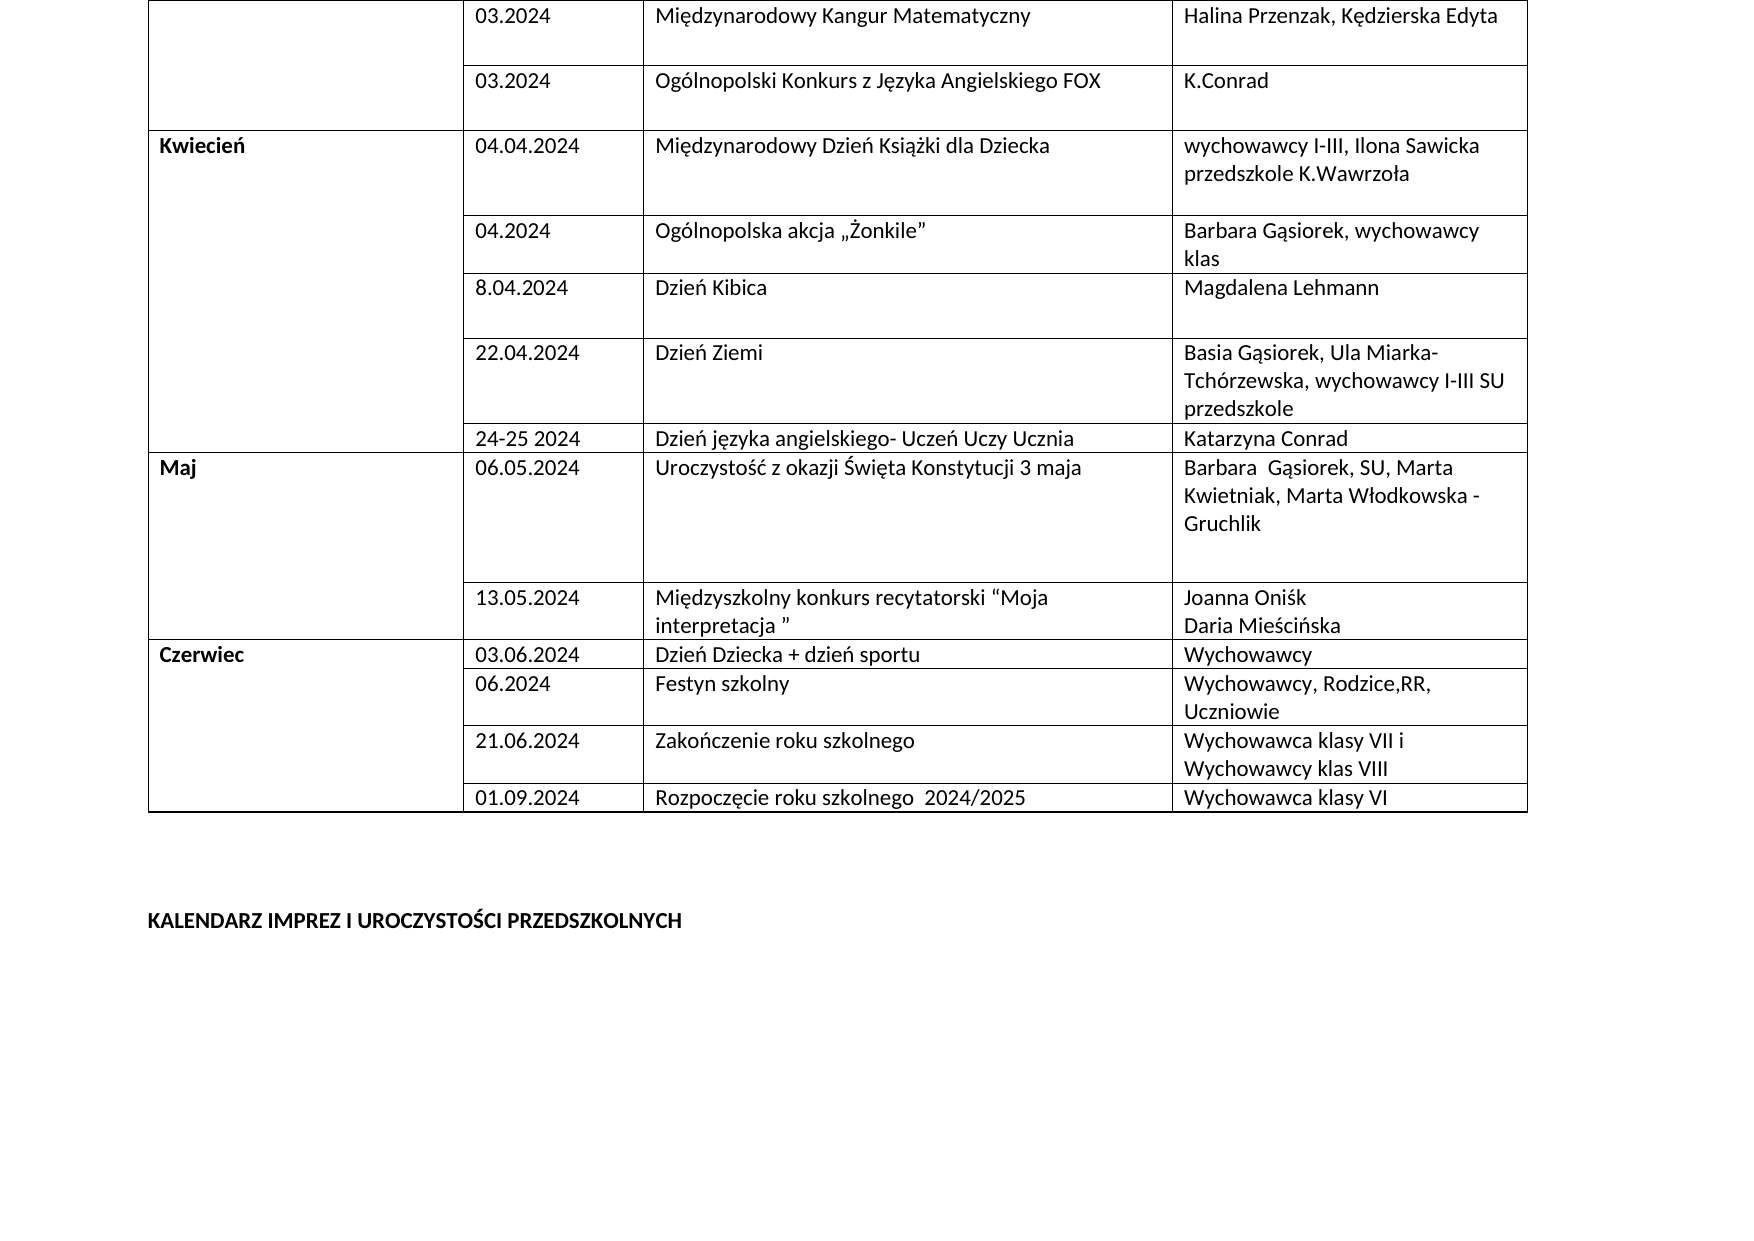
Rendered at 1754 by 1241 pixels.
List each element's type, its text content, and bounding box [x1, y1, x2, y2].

table_cell Barbara Gąsiorek, wychowawcy klas [1173, 216, 1527, 272]
table_cell 8.04.2024 [464, 274, 643, 337]
table_cell Czerwiec [149, 640, 463, 811]
table_cell Ogólnopolski Konkurs z Języka Angielskiego FOX [644, 66, 1172, 130]
table_cell 03.06.2024 [464, 640, 643, 668]
table_cell 24-25 2024 [464, 424, 643, 452]
table_cell Dzień Ziemi [644, 339, 1172, 423]
table_cell Wychowawca klasy VI [1173, 784, 1527, 811]
table_cell Wychowawca klasy VII i Wychowawcy klas VIII [1173, 726, 1527, 782]
table_cell Basia Gąsiorek, Ula Miarka-Tchórzewska, wychowawcy I-III SU przedszkole [1173, 339, 1527, 423]
table_cell Katarzyna Conrad [1173, 424, 1527, 452]
table_cell Dzień języka angielskiego- Uczeń Uczy Ucznia [644, 424, 1172, 452]
table_cell Wychowawcy [1173, 640, 1527, 668]
table_cell Międzyszkolny konkurs recytatorski “Moja interpretacja ” [644, 583, 1172, 639]
text KALENDARZ IMPREZ I UROCZYSTOŚCI PRZEDSZKOLNYCH [148, 906, 1606, 934]
table_cell 21.06.2024 [464, 726, 643, 782]
table_cell Dzień Dziecka + dzień sportu [644, 640, 1172, 668]
table_cell Rozpoczęcie roku szkolnego 2024/2025 [644, 784, 1172, 811]
table_cell 01.09.2024 [464, 784, 643, 811]
table_cell K.Conrad [1173, 66, 1527, 130]
table_cell Barbara Gąsiorek, SU, Marta Kwietniak, Marta Włodkowska - Gruchlik [1173, 453, 1527, 582]
table_cell Zakończenie roku szkolnego [644, 726, 1172, 782]
table_cell 04.2024 [464, 216, 643, 272]
table_cell Kwiecień [149, 131, 463, 452]
table_cell Wychowawcy, Rodzice,RR, Uczniowie [1173, 669, 1527, 725]
table_cell Maj [149, 453, 463, 639]
table_cell Halina Przenzak, Kędzierska Edyta [1173, 1, 1527, 65]
table_cell 03.2024 [464, 1, 643, 65]
table_cell 03.2024 [464, 66, 643, 130]
table_cell 22.04.2024 [464, 339, 643, 423]
table_cell 04.04.2024 [464, 131, 643, 215]
table_cell Magdalena Lehmann [1173, 274, 1527, 337]
table_cell Dzień Kibica [644, 274, 1172, 337]
table_cell Ogólnopolska akcja „Żonkile” [644, 216, 1172, 272]
table_cell Joanna Oniśk Daria Mieścińska [1173, 583, 1527, 639]
table_cell 06.2024 [464, 669, 643, 725]
table_cell Międzynarodowy Kangur Matematyczny [644, 1, 1172, 65]
table_cell wychowawcy I-III, Ilona Sawicka przedszkole K.Wawrzoła [1173, 131, 1527, 215]
table_cell Uroczystość z okazji Święta Konstytucji 3 maja [644, 453, 1172, 582]
table_cell 06.05.2024 [464, 453, 643, 582]
table_cell Międzynarodowy Dzień Książki dla Dziecka [644, 131, 1172, 215]
table_cell Festyn szkolny [644, 669, 1172, 725]
table_cell 13.05.2024 [464, 583, 643, 639]
